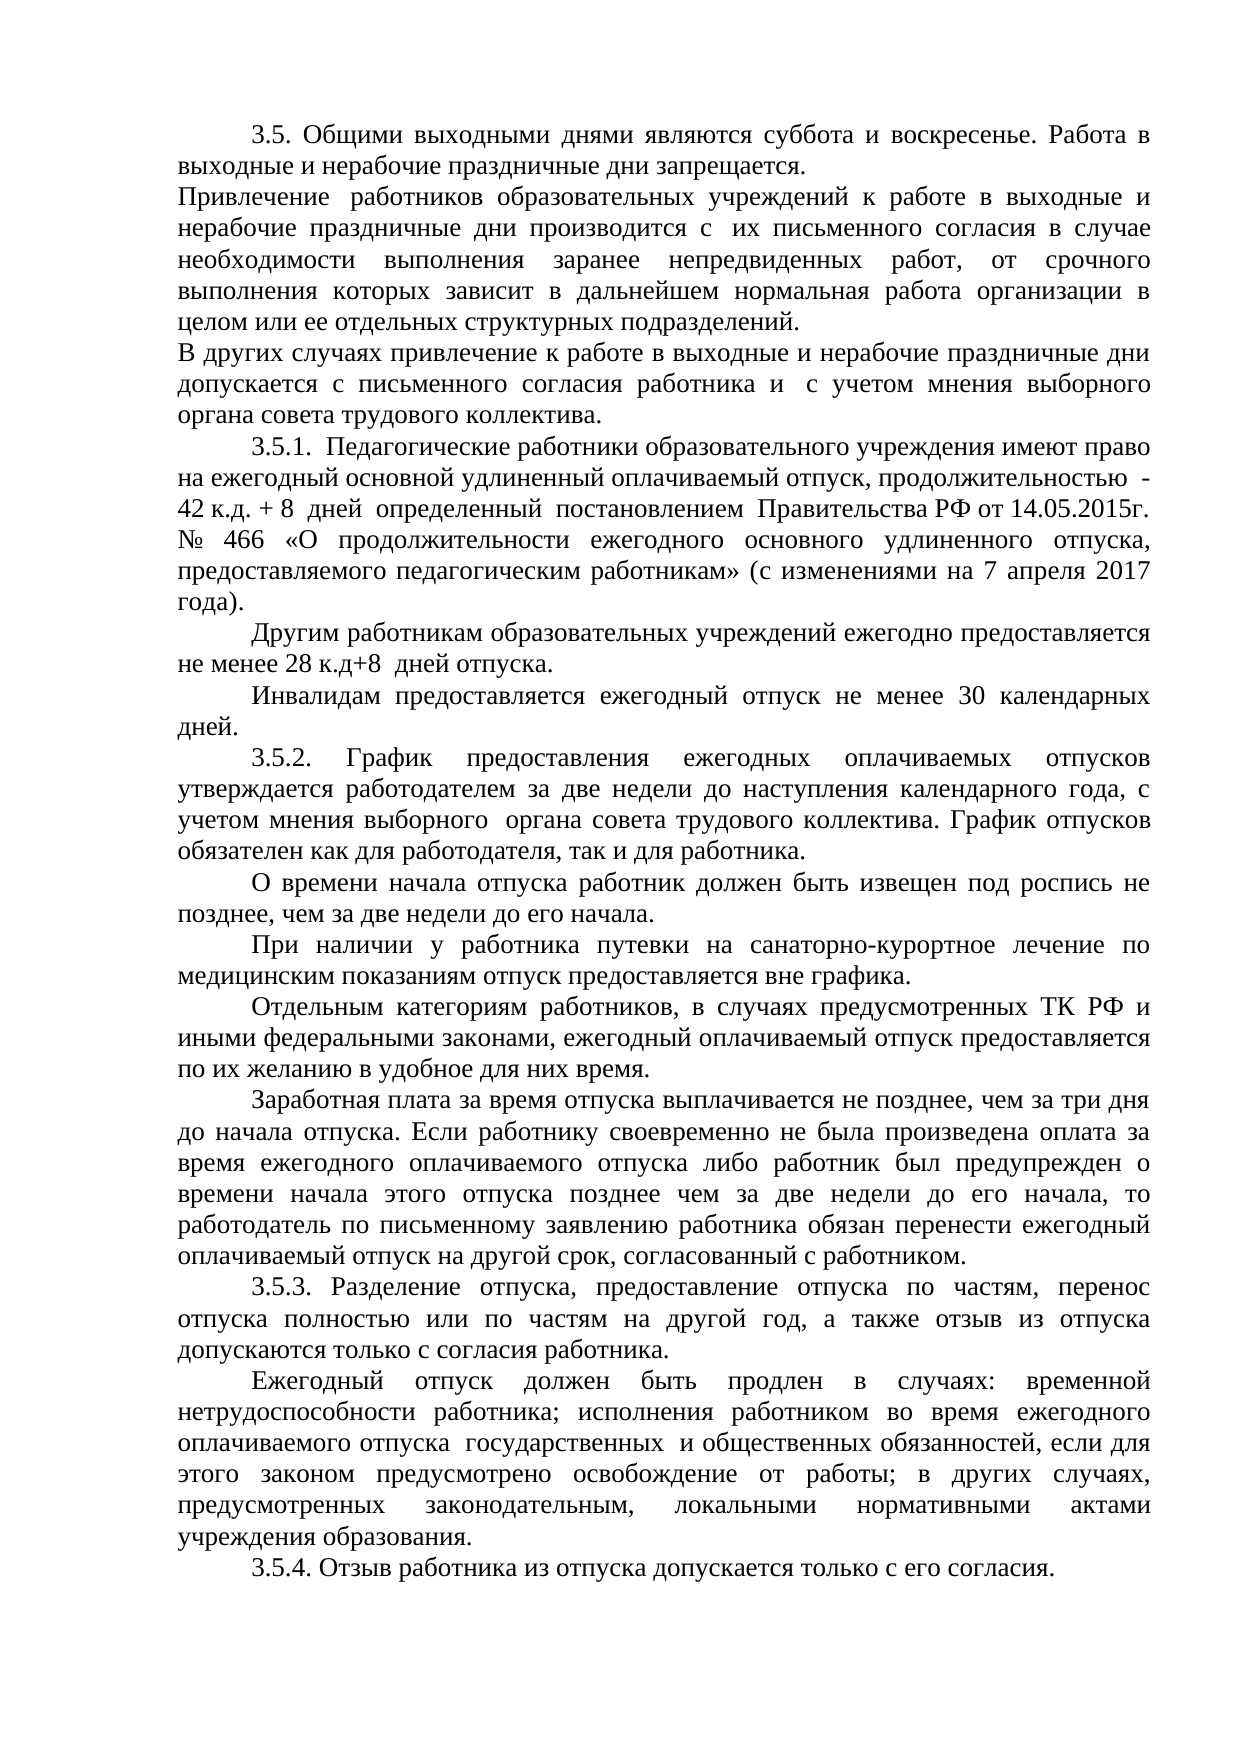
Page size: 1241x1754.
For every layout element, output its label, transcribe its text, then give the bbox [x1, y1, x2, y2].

text О времени начала отпуска работник должен быть извещен под роспись не позднее, чем за две недели до его начала. [177, 866, 1152, 928]
text Отдельным категориям работников, в случаях предусмотренных ТК РФ и иными федеральными законами, ежегодный оплачиваемый отпуск предоставляется по их желанию в удобное для них время. [177, 990, 1152, 1084]
text Другим работникам образовательных учреждений ежегодно предоставляется не менее 28 к.д+8 дней отпуска. [177, 616, 1152, 679]
text 3.5.4. Отзыв работника из отпуска допускается только с его согласия. [177, 1551, 1152, 1582]
text 3.5.1. Педагогические работники образовательного учреждения имеют право на ежегодный основной удлиненный оплачиваемый отпуск, продолжительностью - 42 к.д. + 8 дней определенный постановлением Правительства РФ от 14.05.2015г. № 466 «О продолжительности ежегодного основного удлиненного отпуска, предоставляемого педагогическим работникам» (с изменениями на 7 апреля 2017 года). [177, 429, 1152, 616]
text Заработная плата за время отпуска выплачивается не позднее, чем за три дня до начала отпуска. Если работнику своевременно не была произведена оплата за время ежегодного оплачиваемого отпуска либо работник был предупрежден о времени начала этого отпуска позднее чем за две недели до его начала, то работодатель по письменному заявлению работника обязан перенести ежегодный оплачиваемый отпуск на другой срок, согласованный с работником. [177, 1084, 1152, 1271]
text 3.5.2. График предоставления ежегодных оплачиваемых отпусков утверждается работодателем за две недели до наступления календарного года, с учетом мнения выборного органа совета трудового коллектива. График отпусков обязателен как для работодателя, так и для работника. [177, 741, 1152, 866]
text Инвалидам предоставляется ежегодный отпуск не менее 30 календарных дней. [177, 679, 1152, 741]
text Ежегодный отпуск должен быть продлен в случаях: временной нетрудоспособности работника; исполнения работником во время ежегодного оплачиваемого отпуска государственных и общественных обязанностей, если для этого законом предусмотрено освобождение от работы; в других случаях, предусмотренных законодательным, локальными нормативными актами учреждения образования. [177, 1364, 1152, 1551]
text При наличии у работника путевки на санаторно-курортное лечение по медицинским показаниям отпуск предоставляется вне графика. [177, 928, 1152, 990]
text 3.5. Общими выходными днями являются суббота и воскресенье. Работа в выходные и нерабочие праздничные дни запрещается. [177, 118, 1152, 180]
text Привлечение работников образовательных учреждений к работе в выходные и нерабочие праздничные дни производится с их письменного согласия в случае необходимости выполнения заранее непредвиденных работ, от срочного выполнения которых зависит в дальнейшем нормальная работа организации в целом или ее отдельных структурных подразделений. [177, 180, 1152, 336]
text В других случаях привлечение к работе в выходные и нерабочие праздничные дни допускается с письменного согласия работника и с учетом мнения выборного органа совета трудового коллектива. [177, 336, 1152, 429]
text 3.5.3. Разделение отпуска, предоставление отпуска по частям, перенос отпуска полностью или по частям на другой год, а также отзыв из отпуска допускаются только с согласия работника. [177, 1271, 1152, 1364]
